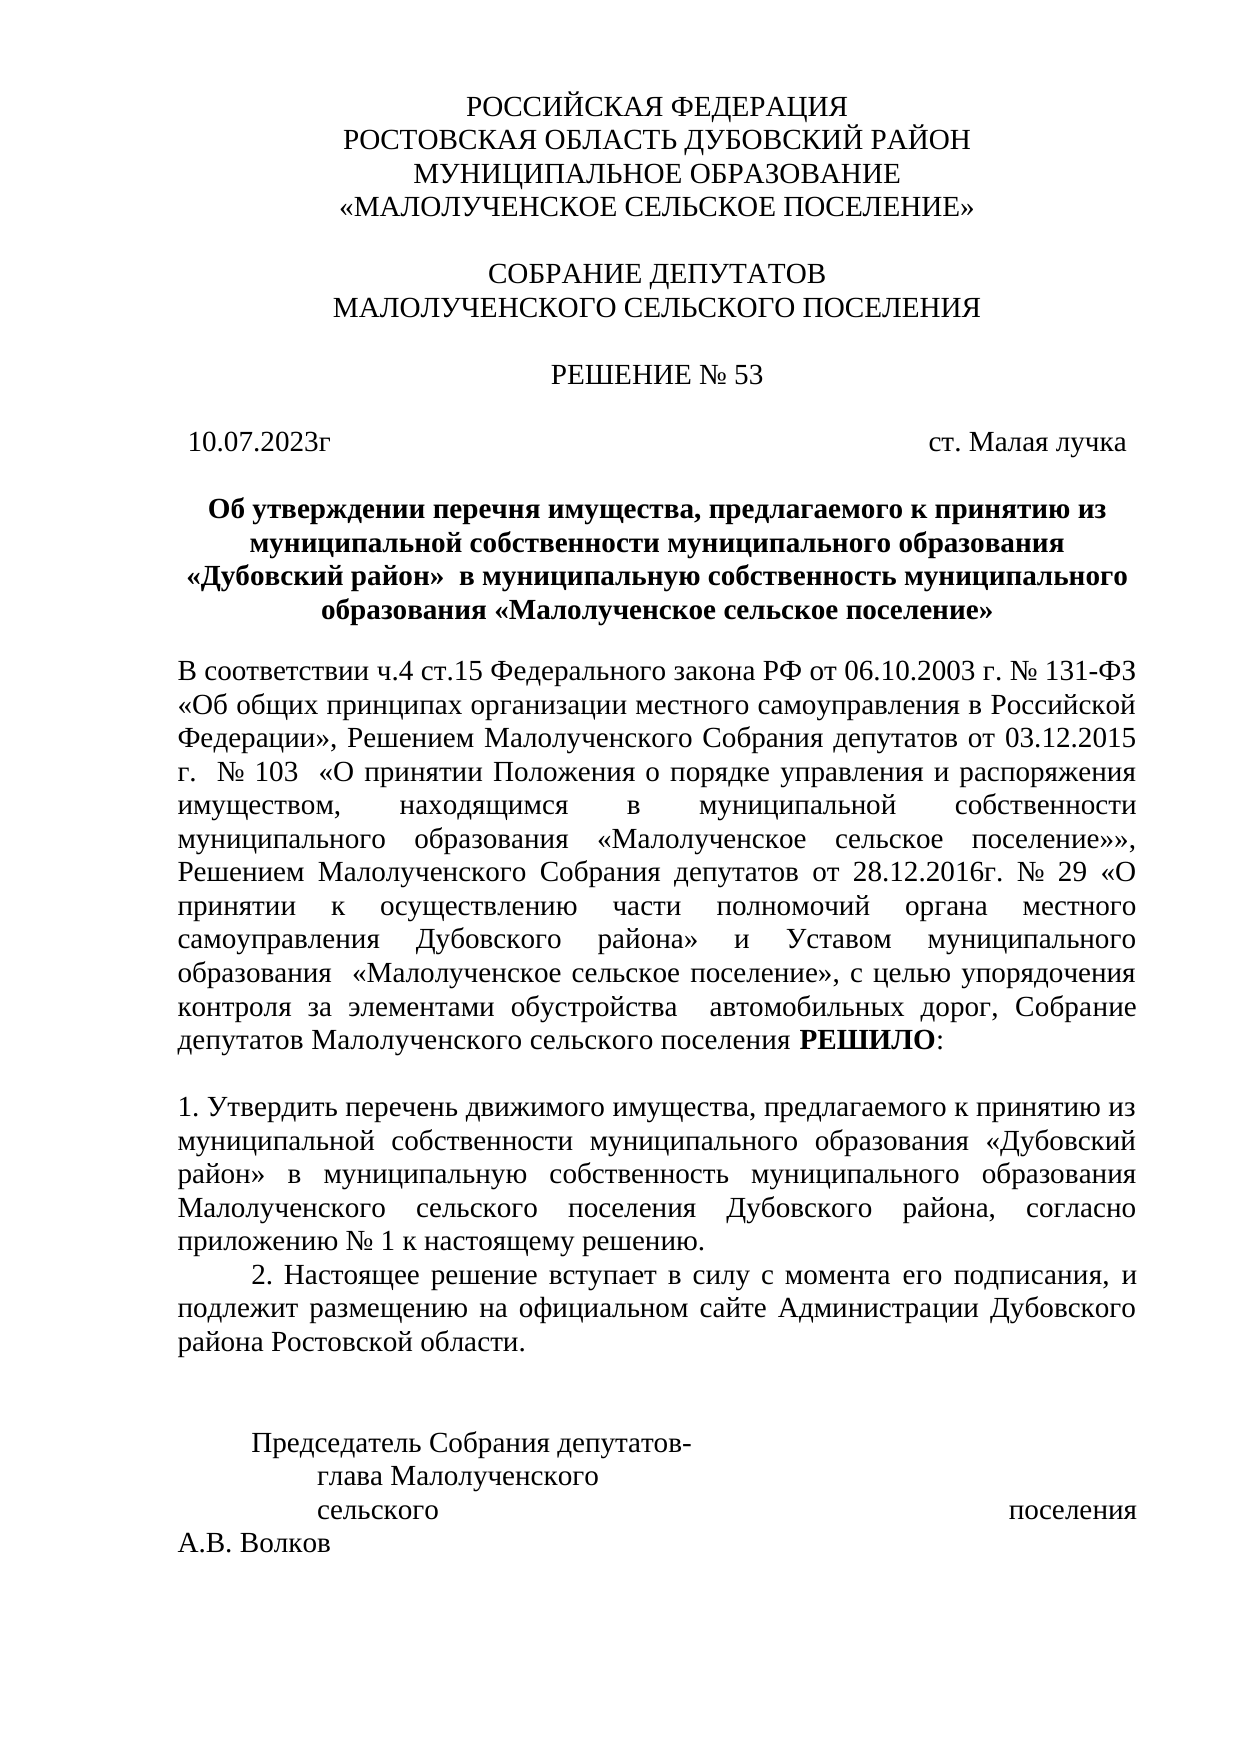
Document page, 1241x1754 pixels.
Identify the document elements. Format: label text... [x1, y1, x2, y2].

text 10.07.2023г ст. Малая лучка [177, 424, 1137, 458]
text РЕШЕНИЕ № 53 [177, 357, 1137, 391]
text МУНИЦИПАЛЬНОЕ ОБРАЗОВАНИЕ [177, 156, 1137, 189]
list сельского поселения А.В. Волков [177, 1492, 1137, 1559]
text В соответствии ч.4 ст.15 Федерального закона РФ от 06.10.2003 г. № 131-ФЗ «Об общих принципах организации местного самоуправления в Российской Федерации», Решением Малолученского Собрания депутатов от 03.12.2015 г. № 103 «О принятии Положения о порядке управления и распоряжения имуществом, находящимся в муниципальной собственности муниципального образования «Малолученское сельское поселение»», Решением Малолученского Собрания депутатов от 28.12.2016г. № 29 «О принятии к осуществлению части полномочий органа местного самоуправления Дубовского района» и Уставом муниципального образования «Малолученское сельское поселение», с целью упорядочения контроля за элементами обустройства автомобильных дорог, Собрание депутатов Малолученского сельского поселения РЕШИЛО: [177, 653, 1137, 1056]
text Об утверждении перечня имущества, предлагаемого к принятию из муниципальной собственности муниципального образования «Дубовский район» в муниципальную собственность муниципального образования «Малолученское сельское поселение» [177, 491, 1137, 625]
text МАЛОЛУЧЕНСКОГО СЕЛЬСКОГО ПОСЕЛЕНИЯ [177, 290, 1137, 323]
list глава Малолученского [177, 1458, 1137, 1492]
list 2. Настоящее решение вступает в силу с момента его подписания, и подлежит размещению на официальном сайте Администрации Дубовского района Ростовской области. [177, 1257, 1137, 1358]
text РОССИЙСКАЯ ФЕДЕРАЦИЯ [177, 89, 1137, 122]
list Председатель Собрания депутатов- [177, 1425, 1137, 1458]
text 1. Утвердить перечень движимого имущества, предлагаемого к принятию из муниципальной собственности муниципального образования «Дубовский район» в муниципальную собственность муниципального образования Малолученского сельского поселения Дубовского района, согласно приложению № 1 к настоящему решению. [177, 1089, 1137, 1257]
text «МАЛОЛУЧЕНСКОЕ СЕЛЬСКОЕ ПОСЕЛЕНИЕ» [177, 189, 1137, 223]
text СОБРАНИЕ ДЕПУТАТОВ [177, 256, 1137, 290]
text РОСТОВСКАЯ ОБЛАСТЬ ДУБОВСКИЙ РАЙОН [177, 122, 1137, 156]
